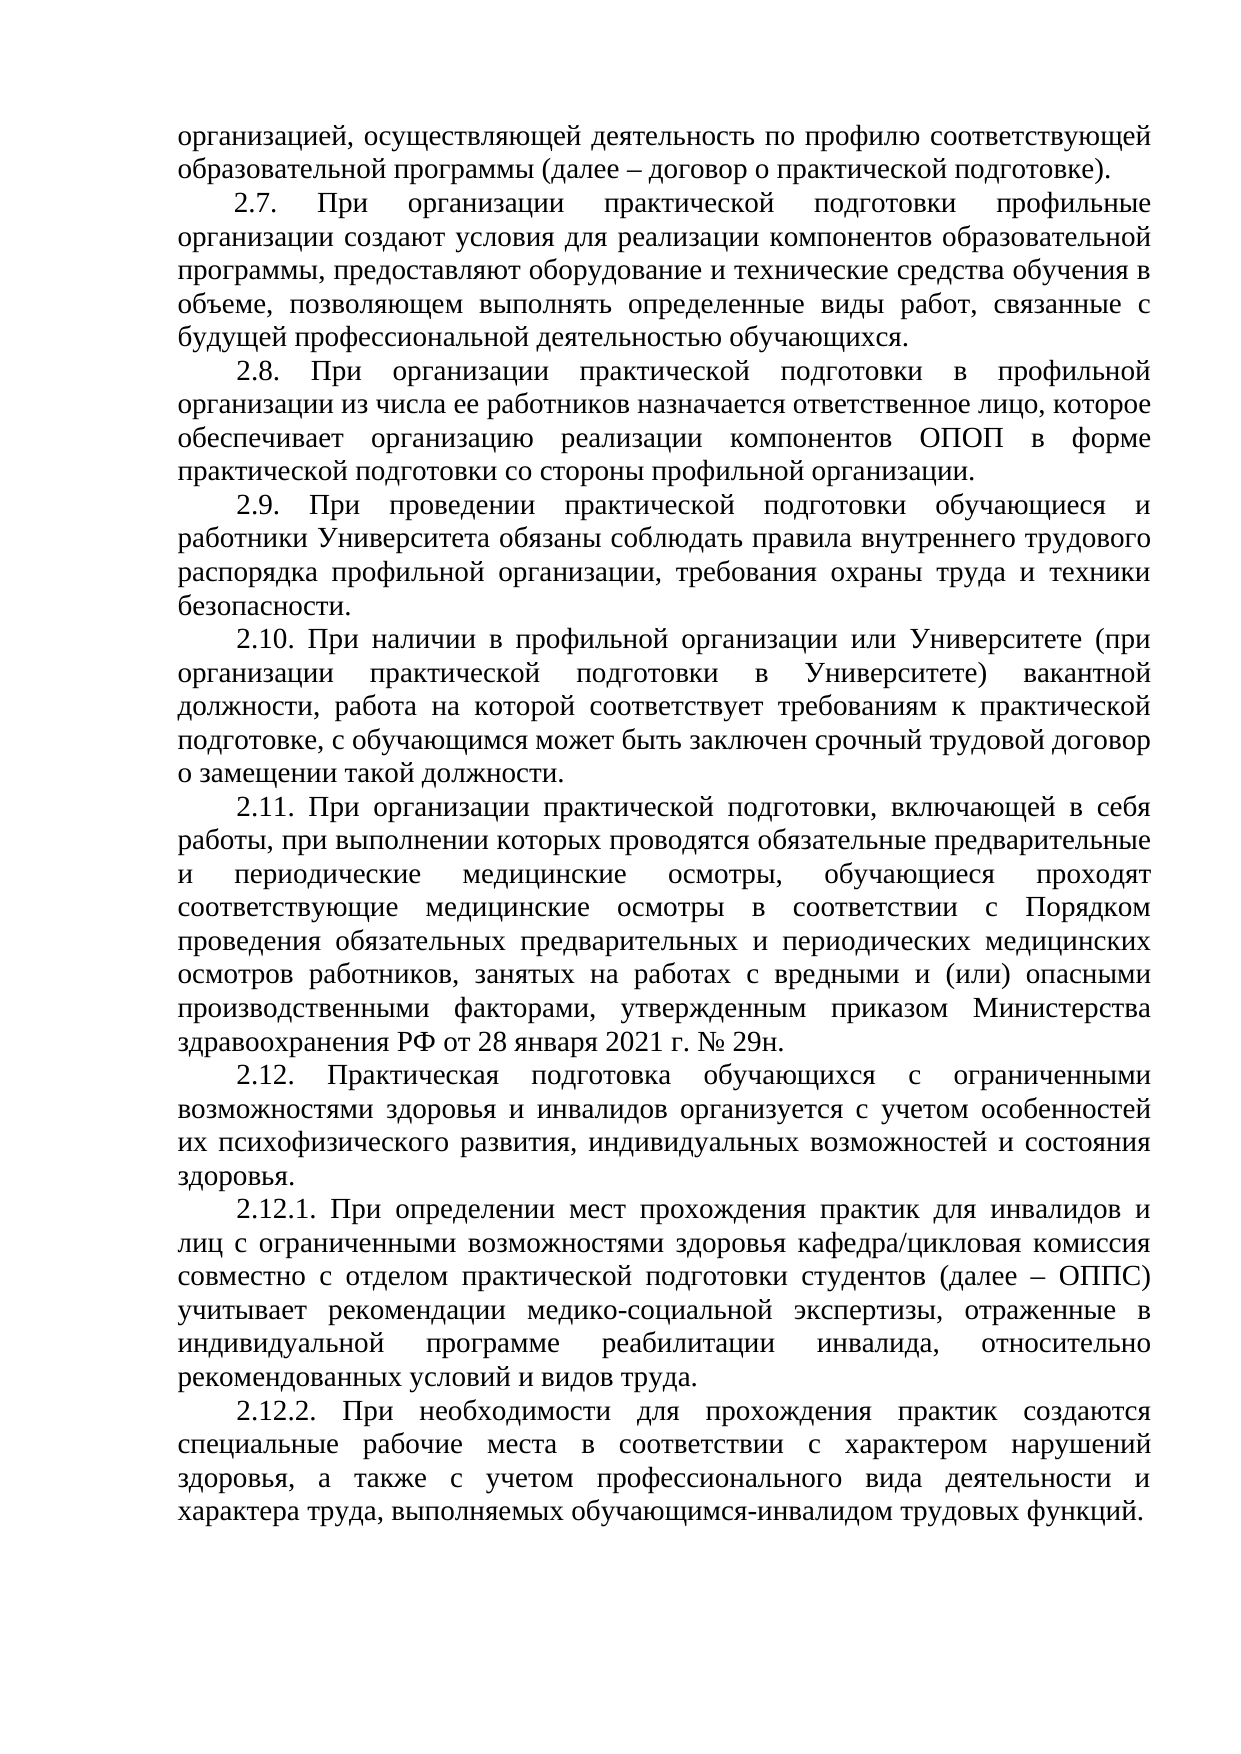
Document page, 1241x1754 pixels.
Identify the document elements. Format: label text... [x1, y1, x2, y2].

text 2.9. При проведении практической подготовки обучающиеся и работники Университета обязаны соблюдать правила внутреннего трудового распорядка профильной организации, требования охраны труда и техники безопасности. [177, 487, 1152, 621]
text 2.12.2. При необходимости для прохождения практик создаются специальные рабочие места в соответствии с характером нарушений здоровья, а также с учетом профессионального вида деятельности и характера труда, выполняемых обучающимся-инвалидом трудовых функций. [177, 1393, 1152, 1527]
text 2.11. При организации практической подготовки, включающей в себя работы, при выполнении которых проводятся обязательные предварительные и периодические медицинские осмотры, обучающиеся проходят соответствующие медицинские осмотры в соответствии с Порядком проведения обязательных предварительных и периодических медицинских осмотров работников, занятых на работах с вредными и (или) опасными производственными факторами, утвержденным приказом Министерства здравоохранения РФ от 28 января . № 29н. [177, 789, 1152, 1057]
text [177, 118, 1152, 185]
text 2.10. При наличии в профильной организации или Университете (при организации практической подготовки в Университете) вакантной должности, работа на которой соответствует требованиям к практической подготовке, с обучающимся может быть заключен срочный трудовой договор о замещении такой должности. [177, 621, 1152, 789]
text 2.7. При организации практической подготовки профильные организации создают условия для реализации компонентов образовательной программы, предоставляют оборудование и технические средства обучения в объеме, позволяющем выполнять определенные виды работ, связанные с будущей профессиональной деятельностью обучающихся. [177, 185, 1152, 353]
text 2.8. При организации практической подготовки в профильной организации из числа ее работников назначается ответственное лицо, которое обеспечивает организацию реализации компонентов ОПОП в форме практической подготовки со стороны профильной организации. [177, 353, 1152, 487]
text 2.12. Практическая подготовка обучающихся с ограниченными возможностями здоровья и инвалидов организуется с учетом особенностей их психофизического развития, индивидуальных возможностей и состояния здоровья. [177, 1057, 1152, 1191]
text 2.12.1. При определении мест прохождения практик для инвалидов и лиц с ограниченными возможностями здоровья кафедра/цикловая комиссия совместно с отделом практической подготовки студентов (далее – ОППС) учитывает рекомендации медико-социальной экспертизы, отраженные в индивидуальной программе реабилитации инвалида, относительно рекомендованных условий и видов труда. [177, 1191, 1152, 1393]
